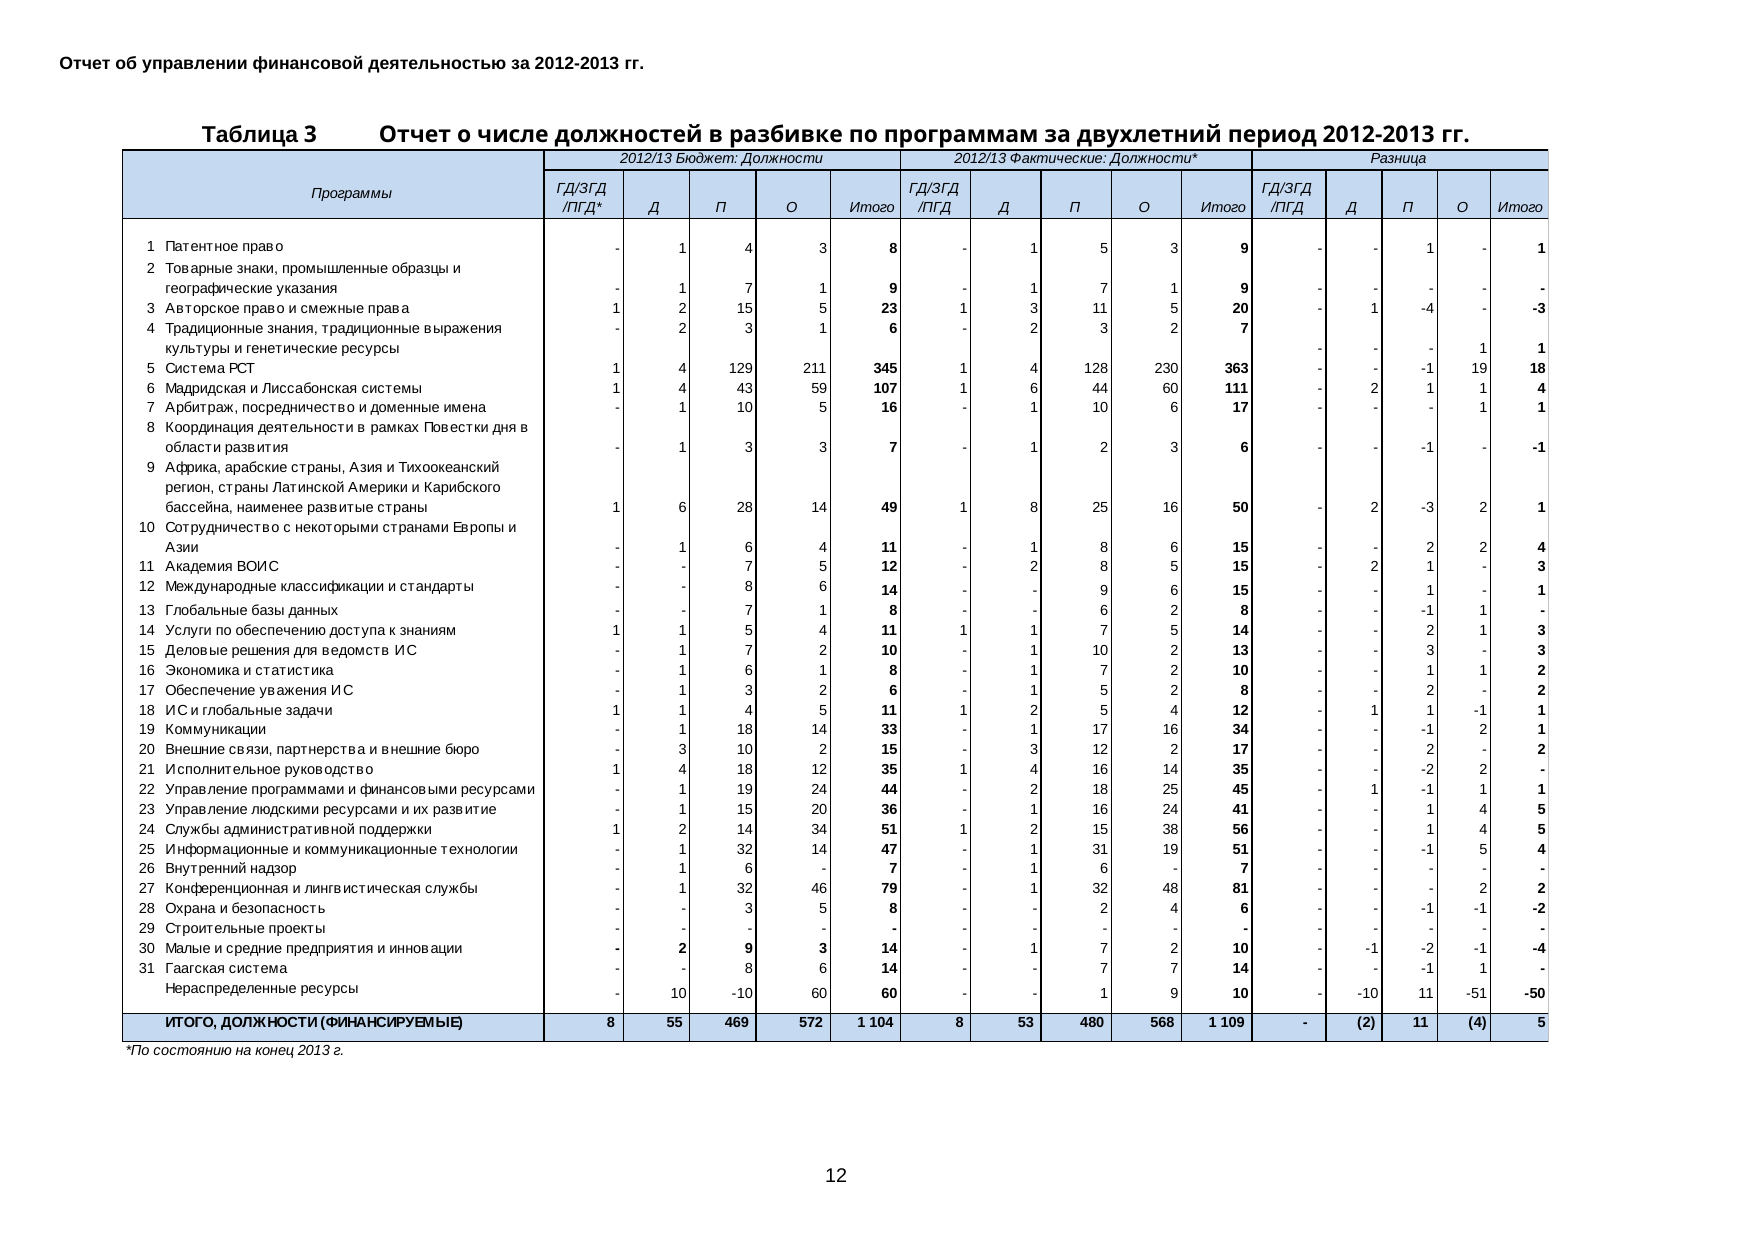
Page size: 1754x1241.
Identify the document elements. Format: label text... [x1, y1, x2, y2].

subtitle Таблица 3 Отчет о числе должностей в разбивке по программам за двухлетний период 2012-2013 гг. [59, 118, 1612, 149]
